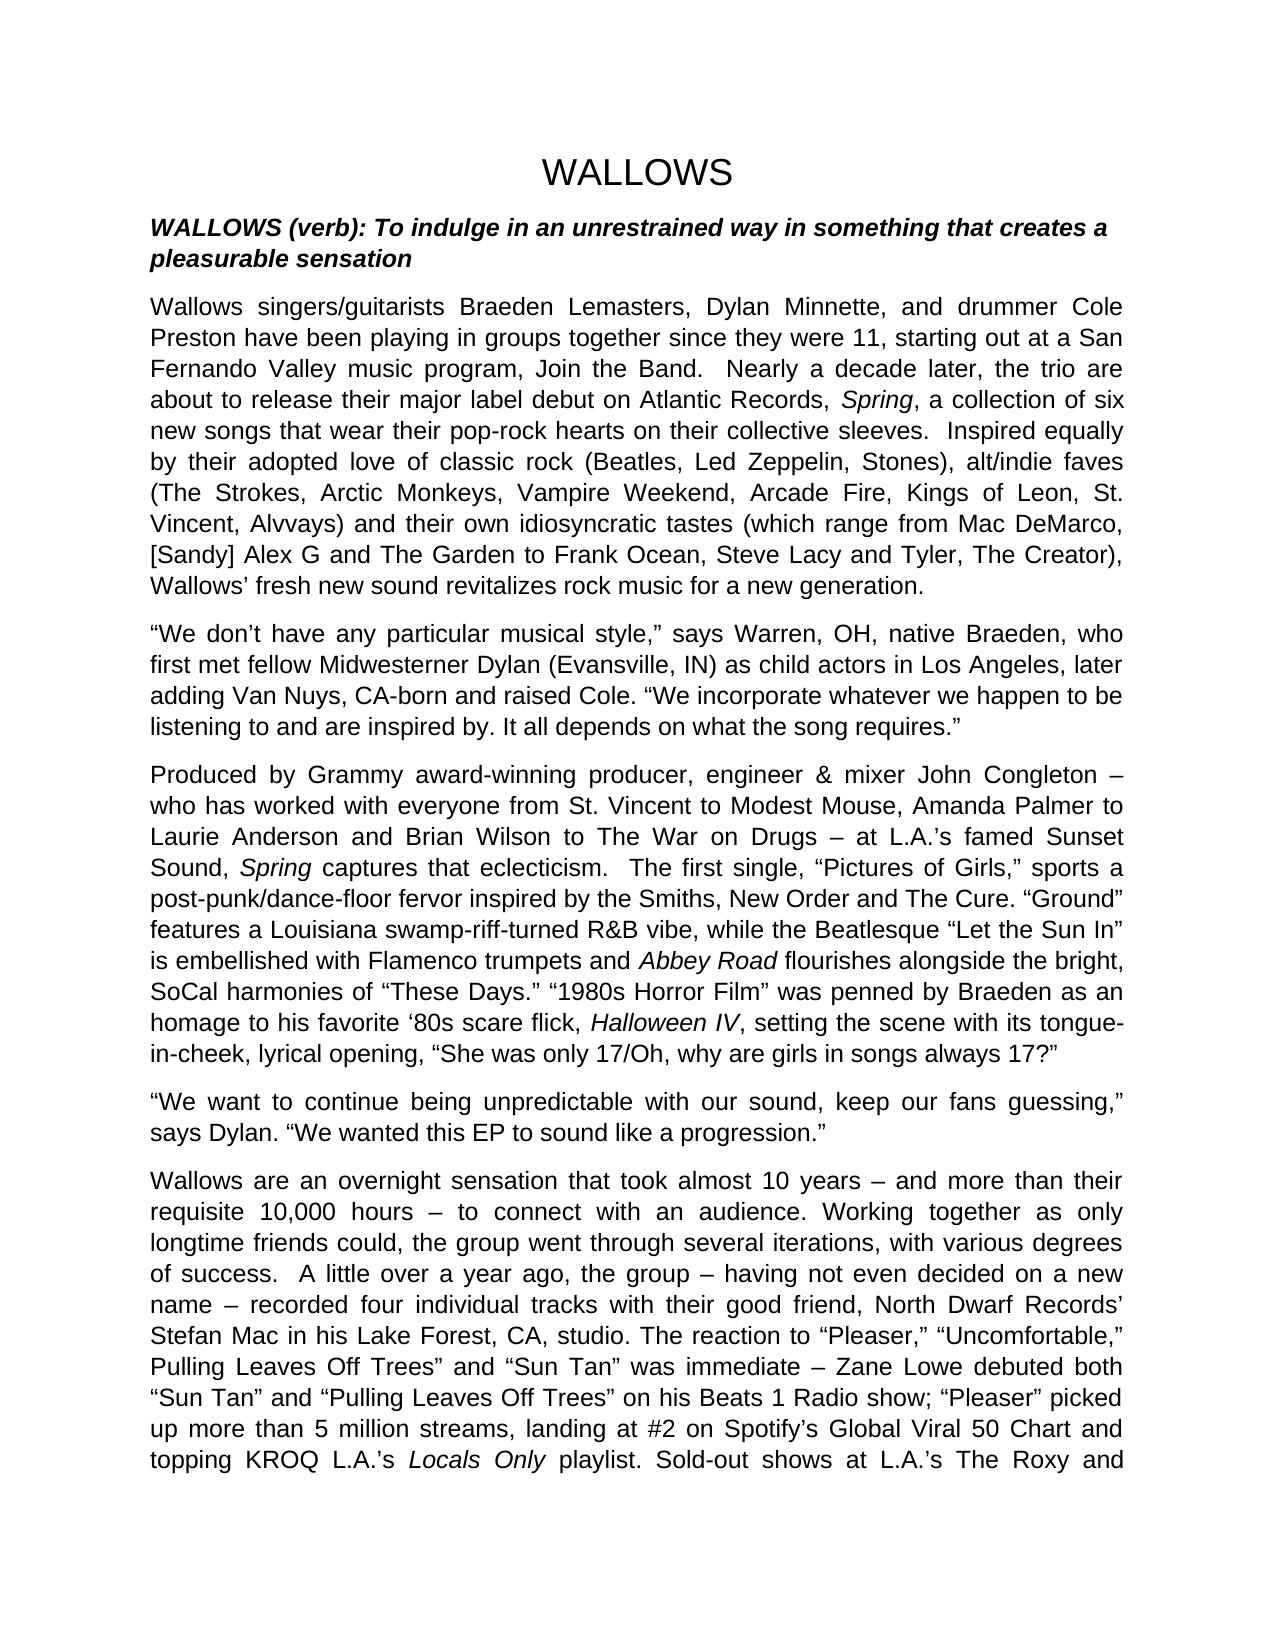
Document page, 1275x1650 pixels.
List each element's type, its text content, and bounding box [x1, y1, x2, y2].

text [150, 1166, 1125, 1474]
text WALLOWS (verb): To indulge in an unrestrained way in something that creates a pleasurable sensation [150, 213, 1125, 273]
text “We don’t have any particular musical style,” says Warren, OH, native Braeden, who first met fellow Midwesterner Dylan (Evansville, IN) as child actors in Los Angeles, later adding Van Nuys, CA-born and raised Cole. “We incorporate whatever we happen to be listening to and are inspired by. It all depends on what the song requires.” [150, 619, 1125, 741]
text WALLOWS [150, 150, 1125, 193]
text Wallows singers/guitarists Braeden Lemasters, Dylan Minnette, and drummer Cole Preston have been playing in groups together since they were 11, starting out at a San Fernando Valley music program, Join the Band. Nearly a decade later, the trio are about to release their major label debut on Atlantic Records, Spring, a collection of six new songs that wear their pop-rock hearts on their collective sleeves. Inspired equally by their adopted love of classic rock (Beatles, Led Zeppelin, Stones), alt/indie faves (The Strokes, Arctic Monkeys, Vampire Weekend, Arcade Fire, Kings of Leon, St. Vincent, Alvvays) and their own idiosyncratic tastes (which range from Mac DeMarco, [Sandy] Alex G and The Garden to Frank Ocean, Steve Lacy and Tyler, The Creator), Wallows’ fresh new sound revitalizes rock music for a new generation. [150, 292, 1125, 600]
text Produced by Grammy award-winning producer, engineer & mixer John Congleton – who has worked with everyone from St. Vincent to Modest Mouse, Amanda Palmer to Laurie Anderson and Brian Wilson to The War on Drugs – at L.A.’s famed Sunset Sound, Spring captures that eclecticism. The first single, “Pictures of Girls,” sports a post-punk/dance-floor fervor inspired by the Smiths, New Order and The Cure. “Ground” features a Louisiana swamp-riff-turned R&B vibe, while the Beatlesque “Let the Sun In” is embellished with Flamenco trumpets and Abbey Road flourishes alongside the bright, SoCal harmonies of “These Days.” “1980s Horror Film” was penned by Braeden as an homage to his favorite ‘80s scare flick, Halloween IV, setting the scene with its tongue-in-cheek, lyrical opening, “She was only 17/Oh, why are girls in songs always 17?” [150, 760, 1125, 1068]
text “We want to continue being unpredictable with our sound, keep our fans guessing,” says Dylan. “We wanted this EP to sound like a progression.” [150, 1087, 1125, 1147]
